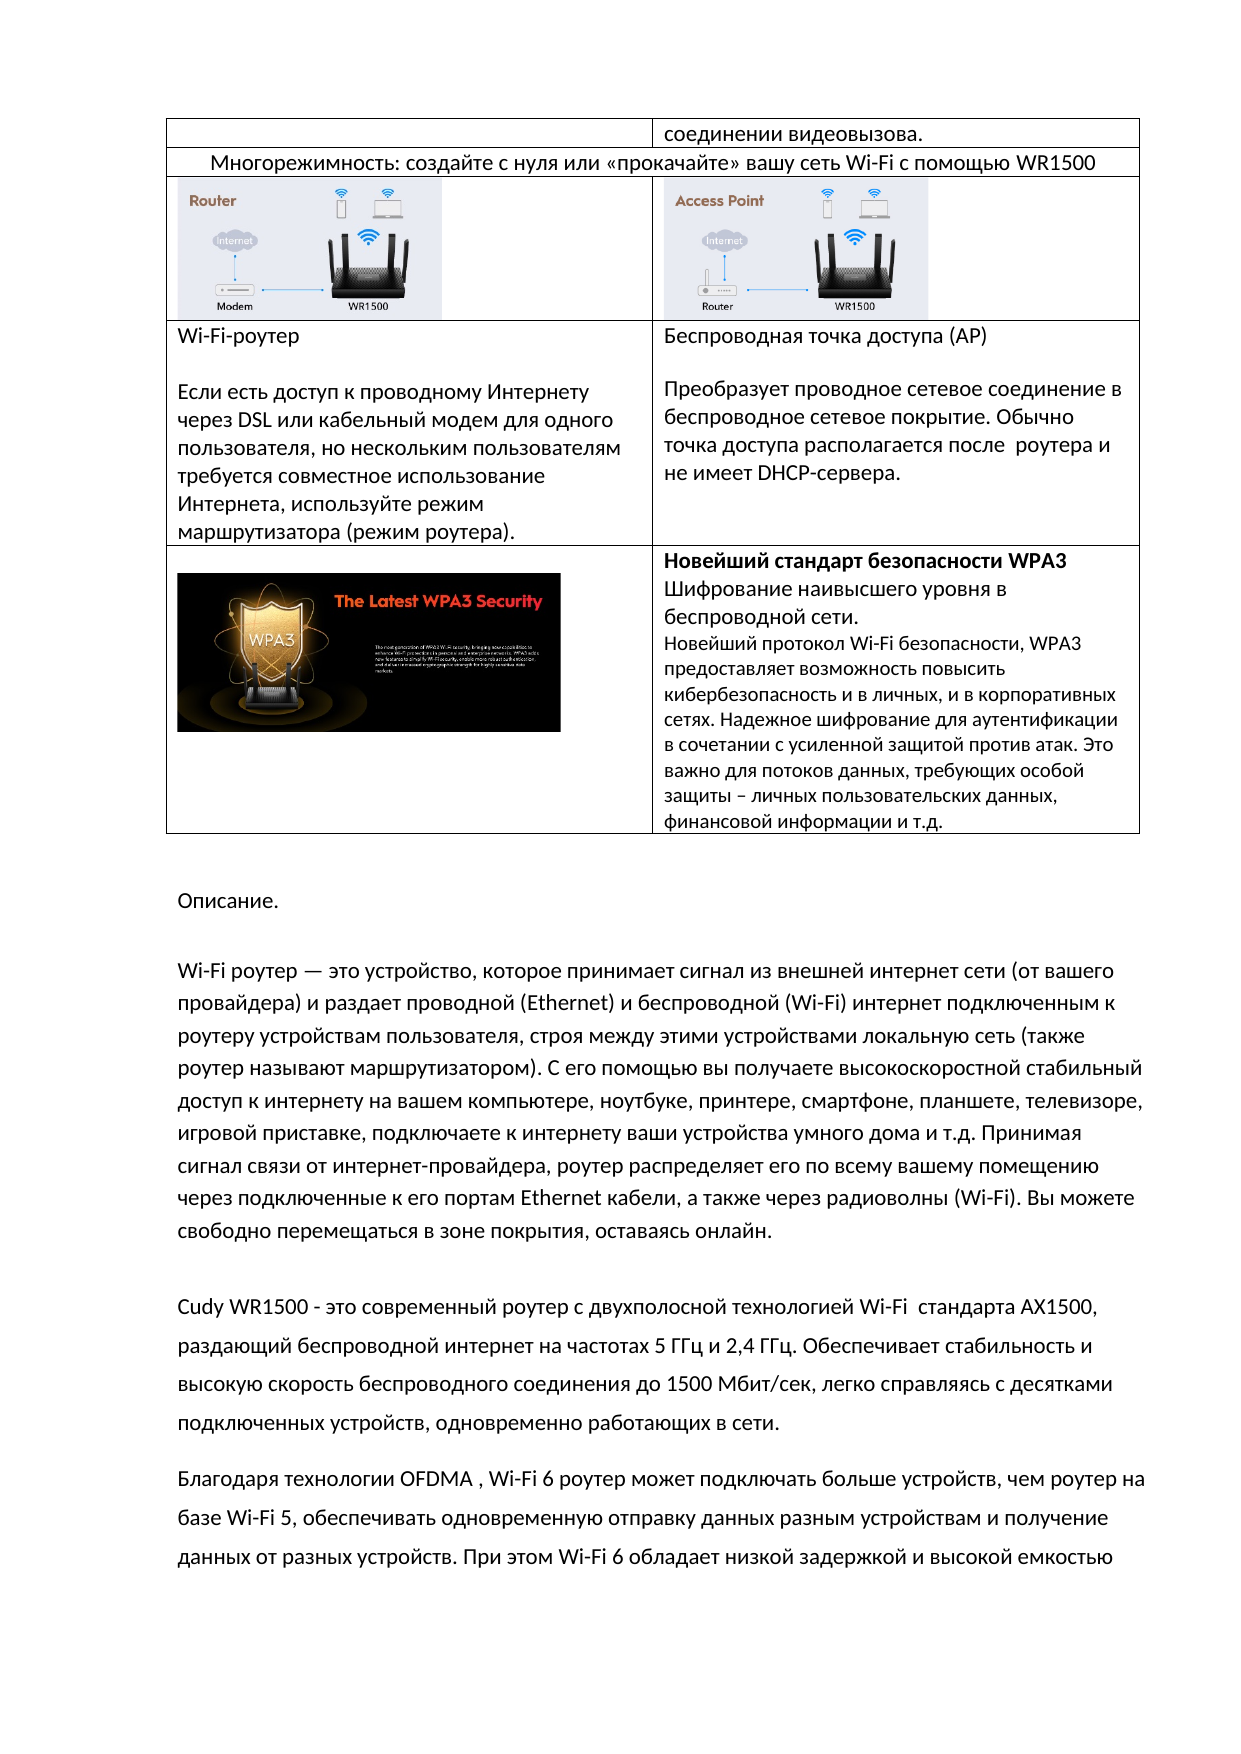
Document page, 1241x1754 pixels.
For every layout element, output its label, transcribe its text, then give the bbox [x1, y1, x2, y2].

picture [663, 177, 929, 320]
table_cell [167, 119, 652, 147]
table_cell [653, 119, 1139, 147]
text Описание. [177, 881, 1152, 914]
table_cell [167, 546, 652, 833]
table_cell [167, 177, 177, 320]
picture [177, 177, 442, 320]
table_cell Wi-Fi-роутер Если есть доступ к проводному Интернету через DSL или кабельный модем для одного пользователя, но нескольким пользователям требуется совместное использование Интернета, используйте режим маршрутизатора (режим роутера). [167, 321, 652, 545]
text Wi-Fi роутер — это устройство, которое принимает сигнал из внешней интернет сети (от вашего провайдера) и раздает проводной (Ethernet) и беспроводной (Wi-Fi) интернет подключенным к роутеру устройствам пользователя, строя между этими устройствами локальную сеть (также роутер называют маршрутизатором). С его помощью вы получаете высокоскоростной стабильный доступ к интернету на вашем компьютере, ноутбуке, принтере, смартфоне, планшете, телевизоре, игровой приставке, подключаете к интернету ваши устройства умного дома и т.д. Принимая сигнал связи от интернет-провайдера, роутер распределяет его по всему вашему помещению через подключенные к его портам Ethernet кабели, а также через радиоволны (Wi-Fi). Вы можете свободно перемещаться в зоне покрытия, оставаясь онлайн. [177, 951, 1152, 1244]
table_cell [653, 177, 663, 320]
table_cell Многорежимность: создайте с нуля или «прокачайте» вашу сеть Wi-Fi с помощью WR1500 [167, 148, 1139, 176]
text Cudy WR1500 - это современный роутер с двухполосной технологией Wi-Fi стандарта АХ1500, раздающий беспроводной интернет на частотах 5 ГГц и 2,4 ГГц. Обеспечивает стабильность и высокую скорость беспроводного соединения до 1500 Мбит/сек, легко справляясь с десятками подключенных устройств, одновременно работающих в сети. [177, 1281, 1152, 1436]
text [177, 1454, 1152, 1570]
table_cell Беспроводная точка доступа (АР) Преобразует проводное сетевое соединение в беспроводное сетевое покрытие. Обычно точка доступа располагается после роутера и не имеет DHCP-сервера. [653, 321, 1139, 545]
table_cell [929, 177, 1139, 320]
table_cell [442, 177, 652, 320]
table_cell Новейший стандарт безопасности WPA3 Шифрование наивысшего уровня в беспроводной сети. Новейший протокол Wi-Fi безопасности, WPA3 предоставляет возможность повысить кибербезопасность и в личных, и в корпоративных сетях. Надежное шифрование для аутентификации в сочетании с усиленной защитой против атак. Это важно для потоков данных, требующих особой защиты – личных пользовательских данных, финансовой информации и т.д. [653, 546, 1139, 833]
picture [177, 573, 561, 732]
